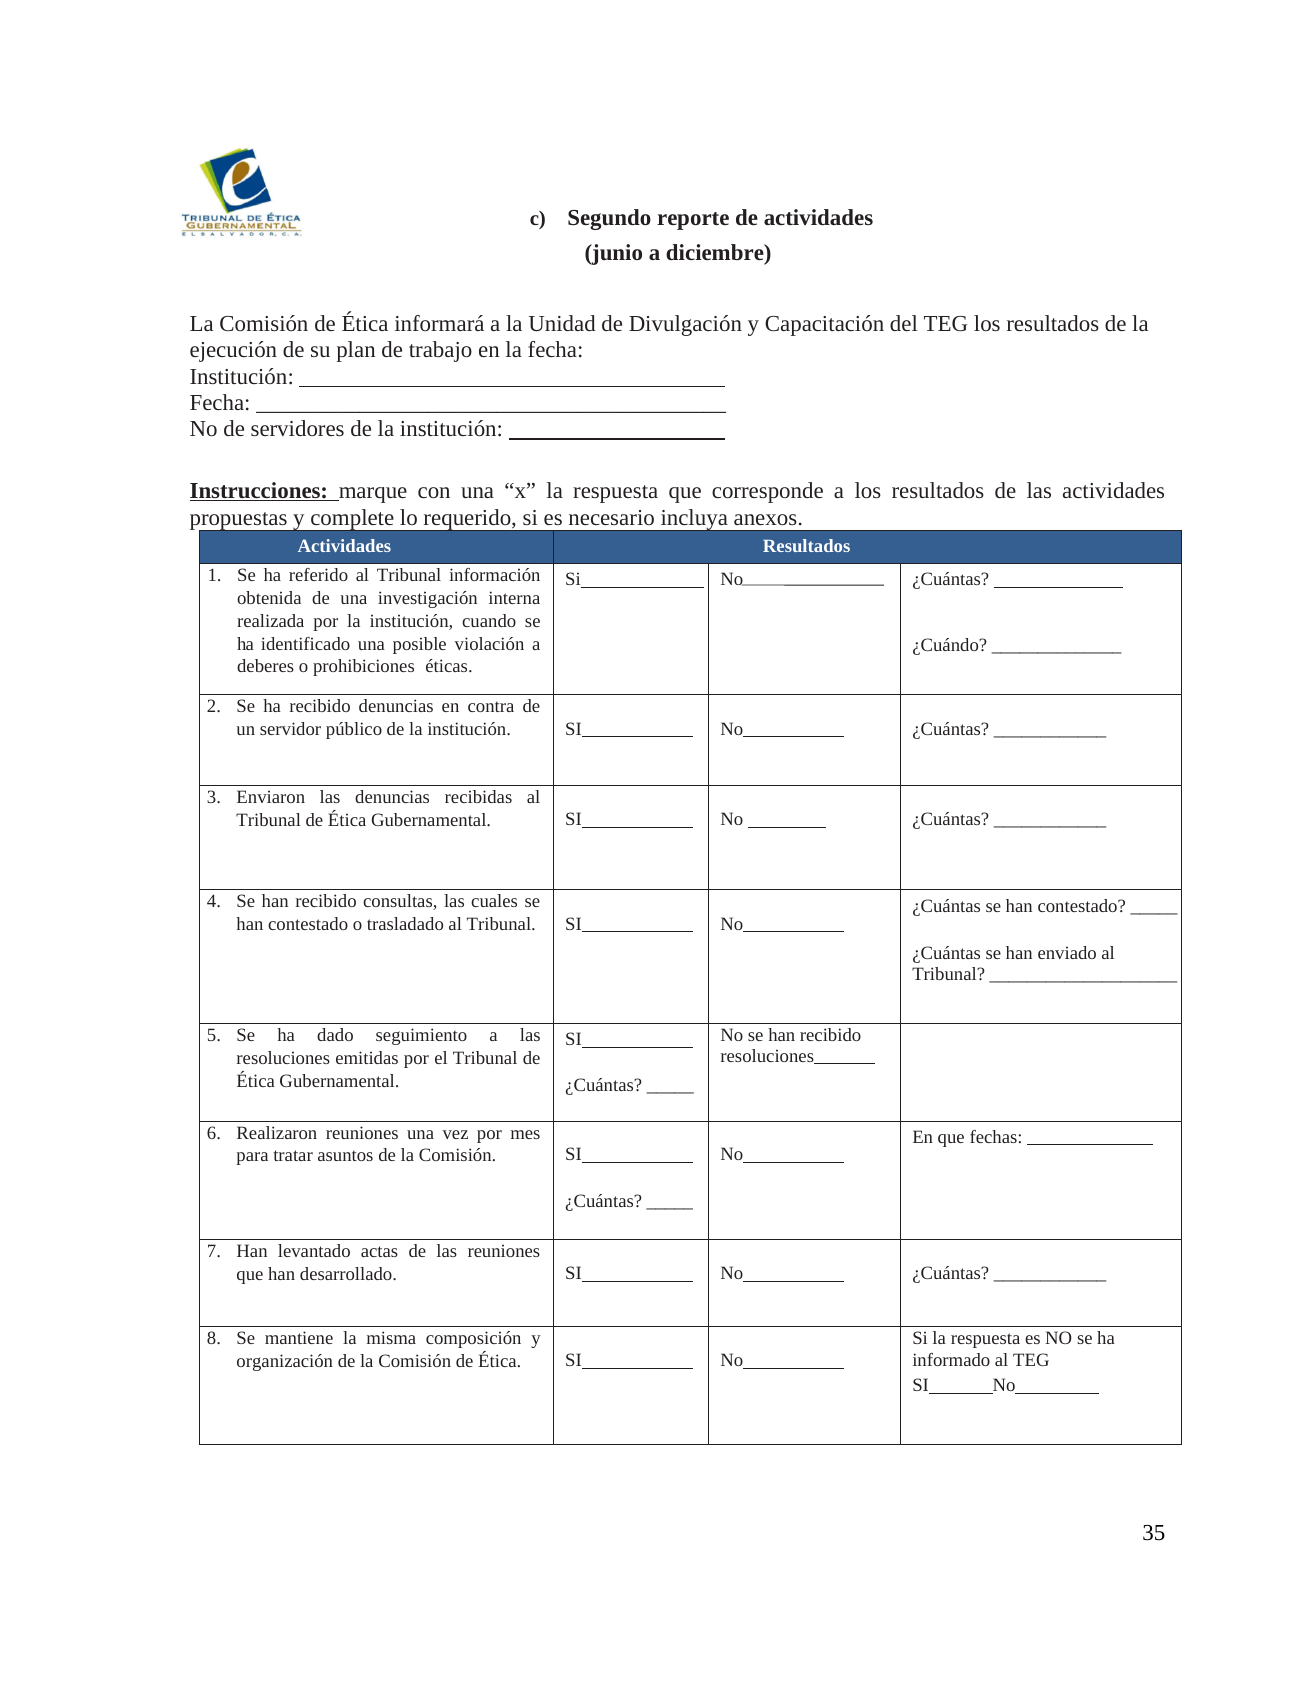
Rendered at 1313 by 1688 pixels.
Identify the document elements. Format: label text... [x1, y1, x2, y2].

table_cell No [709, 695, 900, 785]
table_cell SI [554, 1240, 708, 1326]
table_cell [901, 1024, 1181, 1121]
table_cell No [709, 564, 900, 694]
table_cell No [709, 1122, 900, 1238]
table_cell ¿Cuántas? ____________ [901, 695, 1181, 785]
table_cell Se mantiene la misma composición y organización de la Comisión de Ética. [200, 1327, 553, 1444]
table_cell ¿Cuántas se han contestado? _____ ¿Cuántas se han enviado al Tribunal? ____________________ [901, 890, 1181, 1023]
table_cell Realizaron reuniones una vez por mes para tratar asuntos de la Comisión. [200, 1122, 553, 1238]
table_cell Han levantado actas de las reuniones que han desarrollado. [200, 1240, 553, 1326]
table_cell Enviaron las denuncias recibidas al Tribunal de Ética Gubernamental. [200, 786, 553, 889]
text La Comisión de Ética informará a la Unidad de Divulgación y Capacitación del TEG los resultados de la ejecución de su plan de trabajo en la fecha: [189, 311, 1167, 363]
table_cell No [709, 1240, 900, 1326]
table_cell No se han recibido resoluciones [709, 1024, 900, 1121]
table_cell Si la respuesta es NO se ha informado al TEG SI No [901, 1327, 1181, 1444]
table_header Resultados [554, 531, 1181, 563]
table_cell No [709, 1327, 900, 1444]
table_cell ¿Cuántas? ____________ [901, 786, 1181, 889]
table_cell SI [554, 786, 708, 889]
text Institución: [189, 363, 1165, 389]
table_cell SI [554, 890, 708, 1023]
table_cell SI [554, 1327, 708, 1444]
list Segundo reporte de actividades [308, 205, 1167, 231]
table_cell Se ha recibido denuncias en contra de un servidor público de la institución. [200, 695, 553, 785]
table_cell SI ¿Cuántas? _____ [554, 1024, 708, 1121]
table_cell ¿Cuántas? ____________ [901, 1240, 1181, 1326]
table_header Actividades [200, 531, 553, 563]
text Fecha: _________________________________________ [189, 389, 1165, 415]
table_cell SI ¿Cuántas? _____ [554, 1122, 708, 1238]
table_cell Se ha dado seguimiento a las resoluciones emitidas por el Tribunal de Ética Gubernamental. [200, 1024, 553, 1121]
table_cell No [709, 890, 900, 1023]
table_cell En que fechas: [901, 1122, 1181, 1238]
table_cell SI [554, 695, 708, 785]
text Instrucciones: marque con una “x” la respuesta que corresponde a los resultados de las actividades propuestas y complete lo requerido, si es necesario incluya anexos. [189, 477, 1167, 530]
text (junio a diciembre) [189, 240, 1167, 266]
text No de servidores de la institución: [189, 415, 1165, 442]
table_cell ¿Cuántas? ¿Cuándo? ______________ [901, 564, 1181, 694]
table_cell No [709, 786, 900, 889]
table_cell Si [554, 564, 708, 694]
table_cell Se ha referido al Tribunal información obtenida de una investigación interna realizada por la institución, cuando se ha identificado una posible violación a deberes o prohibiciones éticas. [200, 564, 553, 694]
picture [177, 142, 308, 242]
table_cell Se han recibido consultas, las cuales se han contestado o trasladado al Tribunal. [200, 890, 553, 1023]
